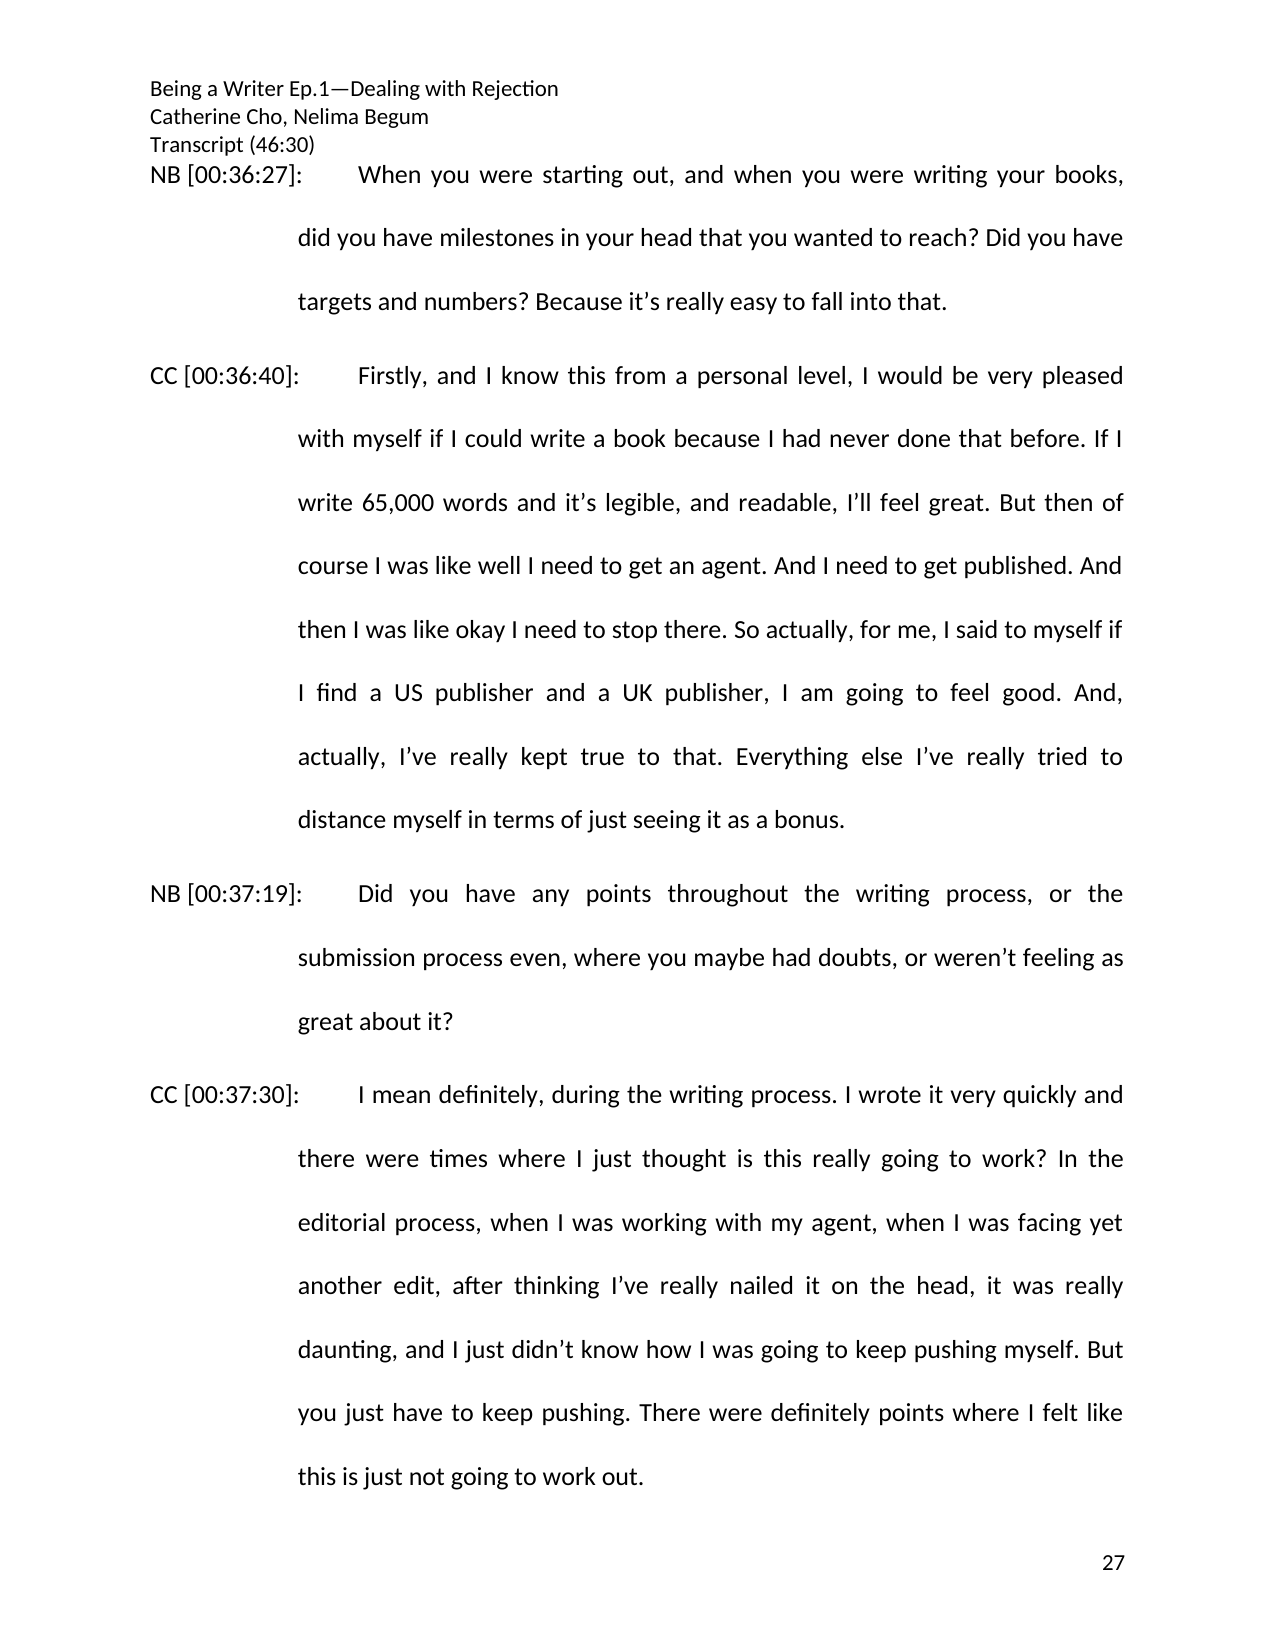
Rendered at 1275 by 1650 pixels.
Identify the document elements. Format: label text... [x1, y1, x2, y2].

text NB [00:36:27]: When you were starting out, and when you were writing your books, did you have milestones in your head that you wanted to reach? Did you have targets and numbers? Because it’s really easy to fall into that. [150, 158, 1125, 317]
text CC [00:37:30]: I mean definitely, during the writing process. I wrote it very quickly and there were times where I just thought is this really going to work? In the editorial process, when I was working with my agent, when I was facing yet another edit, after thinking I’ve really nailed it on the head, it was really daunting, and I just didn’t know how I was going to keep pushing myself. But you just have to keep pushing. There were definitely points where I felt like this is just not going to work out. [150, 1079, 1125, 1492]
text CC [00:36:40]: Firstly, and I know this from a personal level, I would be very pleased with myself if I could write a book because I had never done that before. If I write 65,000 words and it’s legible, and readable, I’ll feel great. But then of course I was like well I need to get an agent. And I need to get published. And then I was like okay I need to stop there. So actually, for me, I said to myself if I find a US publisher and a UK publisher, I am going to feel good. And, actually, I’ve really kept true to that. Everything else I’ve really tried to distance myself in terms of just seeing it as a bonus. [150, 359, 1125, 835]
text NB [00:37:19]: Did you have any points throughout the writing process, or the submission process even, where you maybe had doubts, or weren’t feeling as great about it? [150, 878, 1125, 1036]
